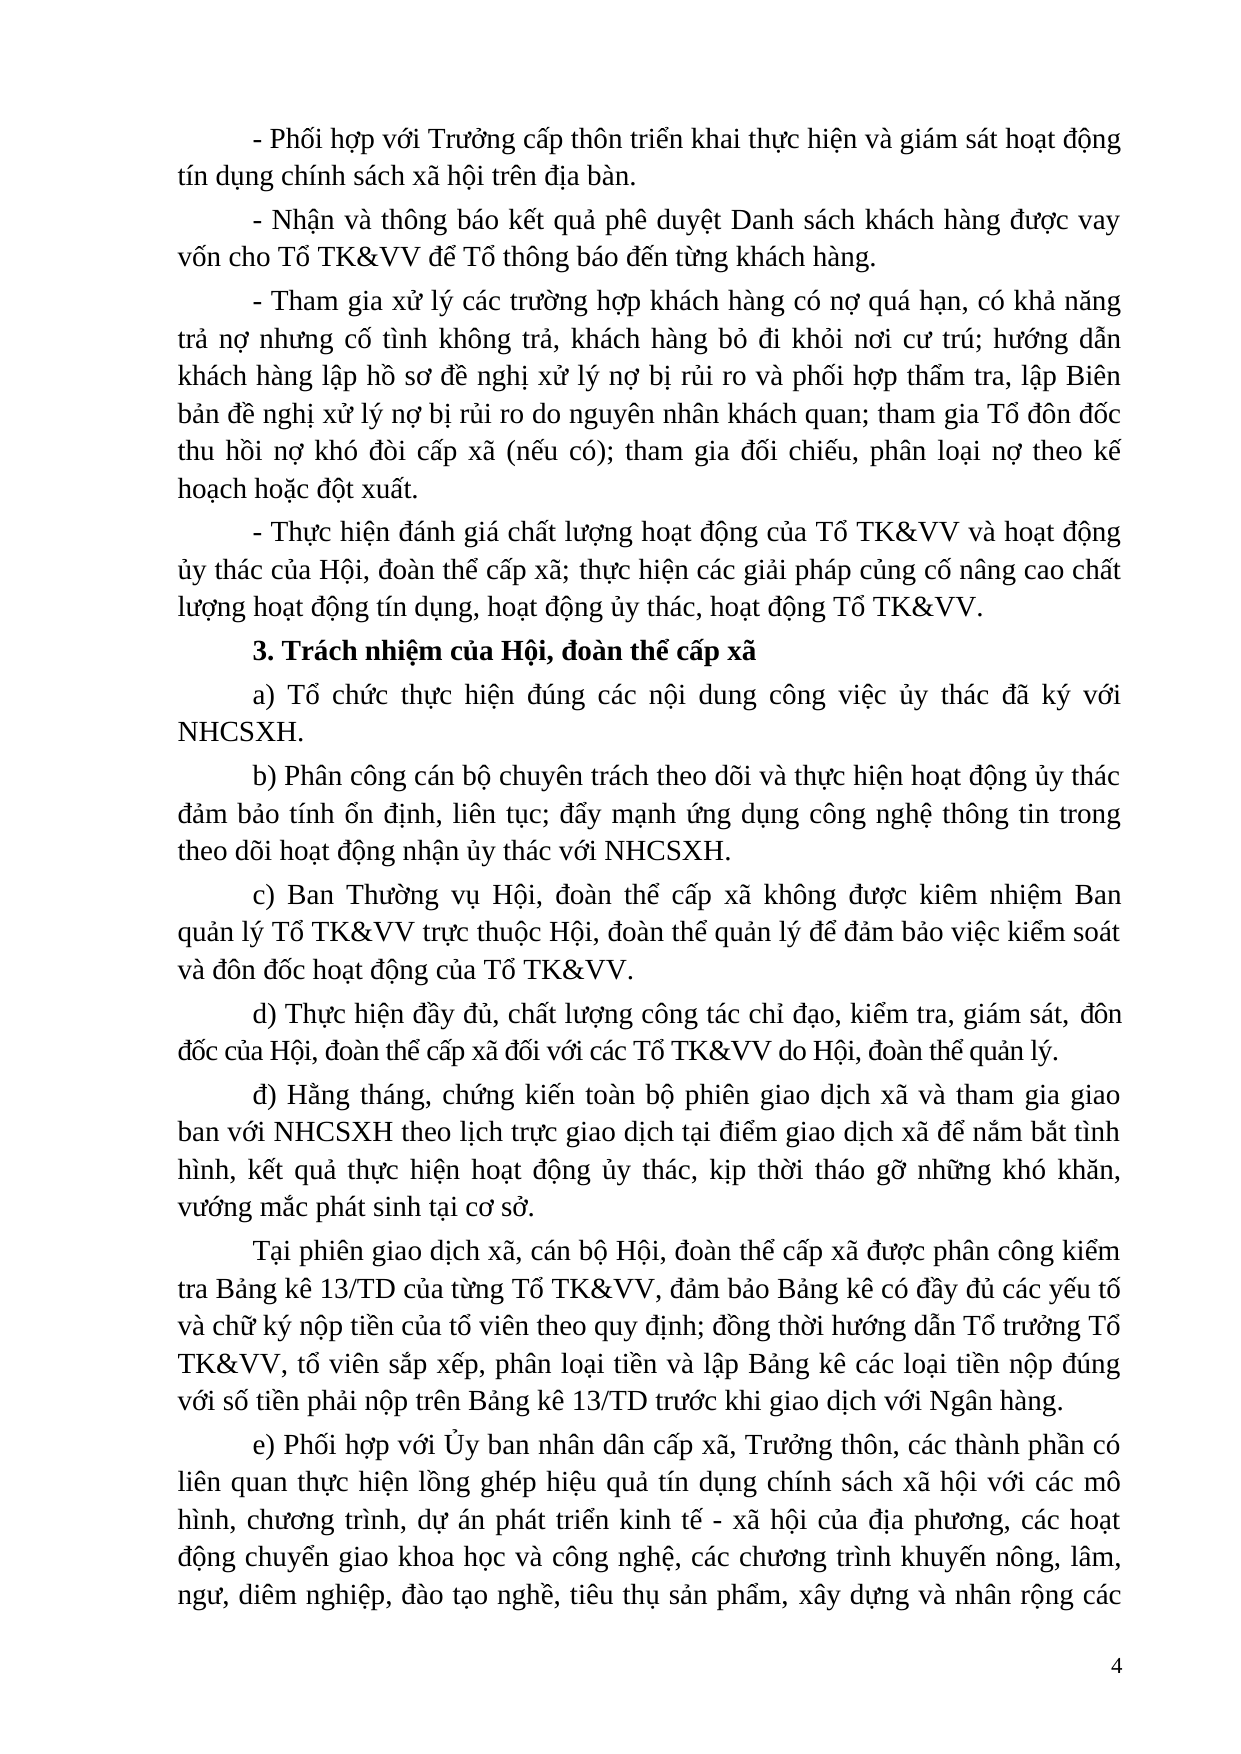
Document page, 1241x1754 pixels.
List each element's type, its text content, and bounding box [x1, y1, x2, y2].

text đ) Hằng tháng, chứng kiến toàn bộ phiên giao dịch xã và tham gia giao ban với NHCSXH theo lịch trực giao dịch tại điểm giao dịch xã để nắm bắt tình hình, kết quả thực hiện hoạt động ủy thác, kịp thời tháo gỡ những khó khăn, vướng mắc phát sinh tại cơ sở. [177, 1074, 1122, 1224]
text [177, 1424, 1122, 1612]
text a) Tổ chức thực hiện đúng các nội dung công việc ủy thác đã ký với NHCSXH. [177, 674, 1122, 749]
text - Tham gia xử lý các trường hợp khách hàng có nợ quá hạn, có khả năng trả nợ nhưng cố tình không trả, khách hàng bỏ đi khỏi nơi cư trú; hướng dẫn khách hàng lập hồ sơ đề nghị xử lý nợ bị rủi ro và phối hợp thẩm tra, lập Biên bản đề nghị xử lý nợ bị rủi ro do nguyên nhân khách quan; tham gia Tổ đôn đốc thu hồi nợ khó đòi cấp xã (nếu có); tham gia đối chiếu, phân loại nợ theo kế hoạch hoặc đột xuất. [177, 281, 1122, 506]
text - Phối hợp với Trưởng cấp thôn triển khai thực hiện và giám sát hoạt động tín dụng chính sách xã hội trên địa bàn. [177, 118, 1122, 193]
text c) Ban Thường vụ Hội, đoàn thể cấp xã không được kiêm nhiệm Ban quản lý Tổ TK&VV trực thuộc Hội, đoàn thể quản lý để đảm bảo việc kiểm soát và đôn đốc hoạt động của Tổ TK&VV. [177, 874, 1122, 987]
text 3. Trách nhiệm của Hội, đoàn thể cấp xã [177, 631, 1122, 668]
text - Nhận và thông báo kết quả phê duyệt Danh sách khách hàng được vay vốn cho Tổ TK&VV để Tổ thông báo đến từng khách hàng. [177, 199, 1122, 274]
text d) Thực hiện đầy đủ, chất lượng công tác chỉ đạo, kiểm tra, giám sát, đôn đốc của Hội, đoàn thể cấp xã đối với các Tổ TK&VV do Hội, đoàn thể quản lý. [177, 993, 1122, 1068]
text b) Phân công cán bộ chuyên trách theo dõi và thực hiện hoạt động ủy thác đảm bảo tính ổn định, liên tục; đẩy mạnh ứng dụng công nghệ thông tin trong theo dõi hoạt động nhận ủy thác với NHCSXH. [177, 756, 1122, 868]
text - Thực hiện đánh giá chất lượng hoạt động của Tổ TK&VV và hoạt động ủy thác của Hội, đoàn thể cấp xã; thực hiện các giải pháp củng cố nâng cao chất lượng hoạt động tín dụng, hoạt động ủy thác, hoạt động Tổ TK&VV. [177, 512, 1122, 624]
text Tại phiên giao dịch xã, cán bộ Hội, đoàn thể cấp xã được phân công kiểm tra Bảng kê 13/TD của từng Tổ TK&VV, đảm bảo Bảng kê có đầy đủ các yếu tố và chữ ký nộp tiền của tổ viên theo quy định; đồng thời hướng dẫn Tổ trưởng Tổ TK&VV, tổ viên sắp xếp, phân loại tiền và lập Bảng kê các loại tiền nộp đúng với số tiền phải nộp trên Bảng kê 13/TD trước khi giao dịch với Ngân hàng. [177, 1231, 1122, 1418]
